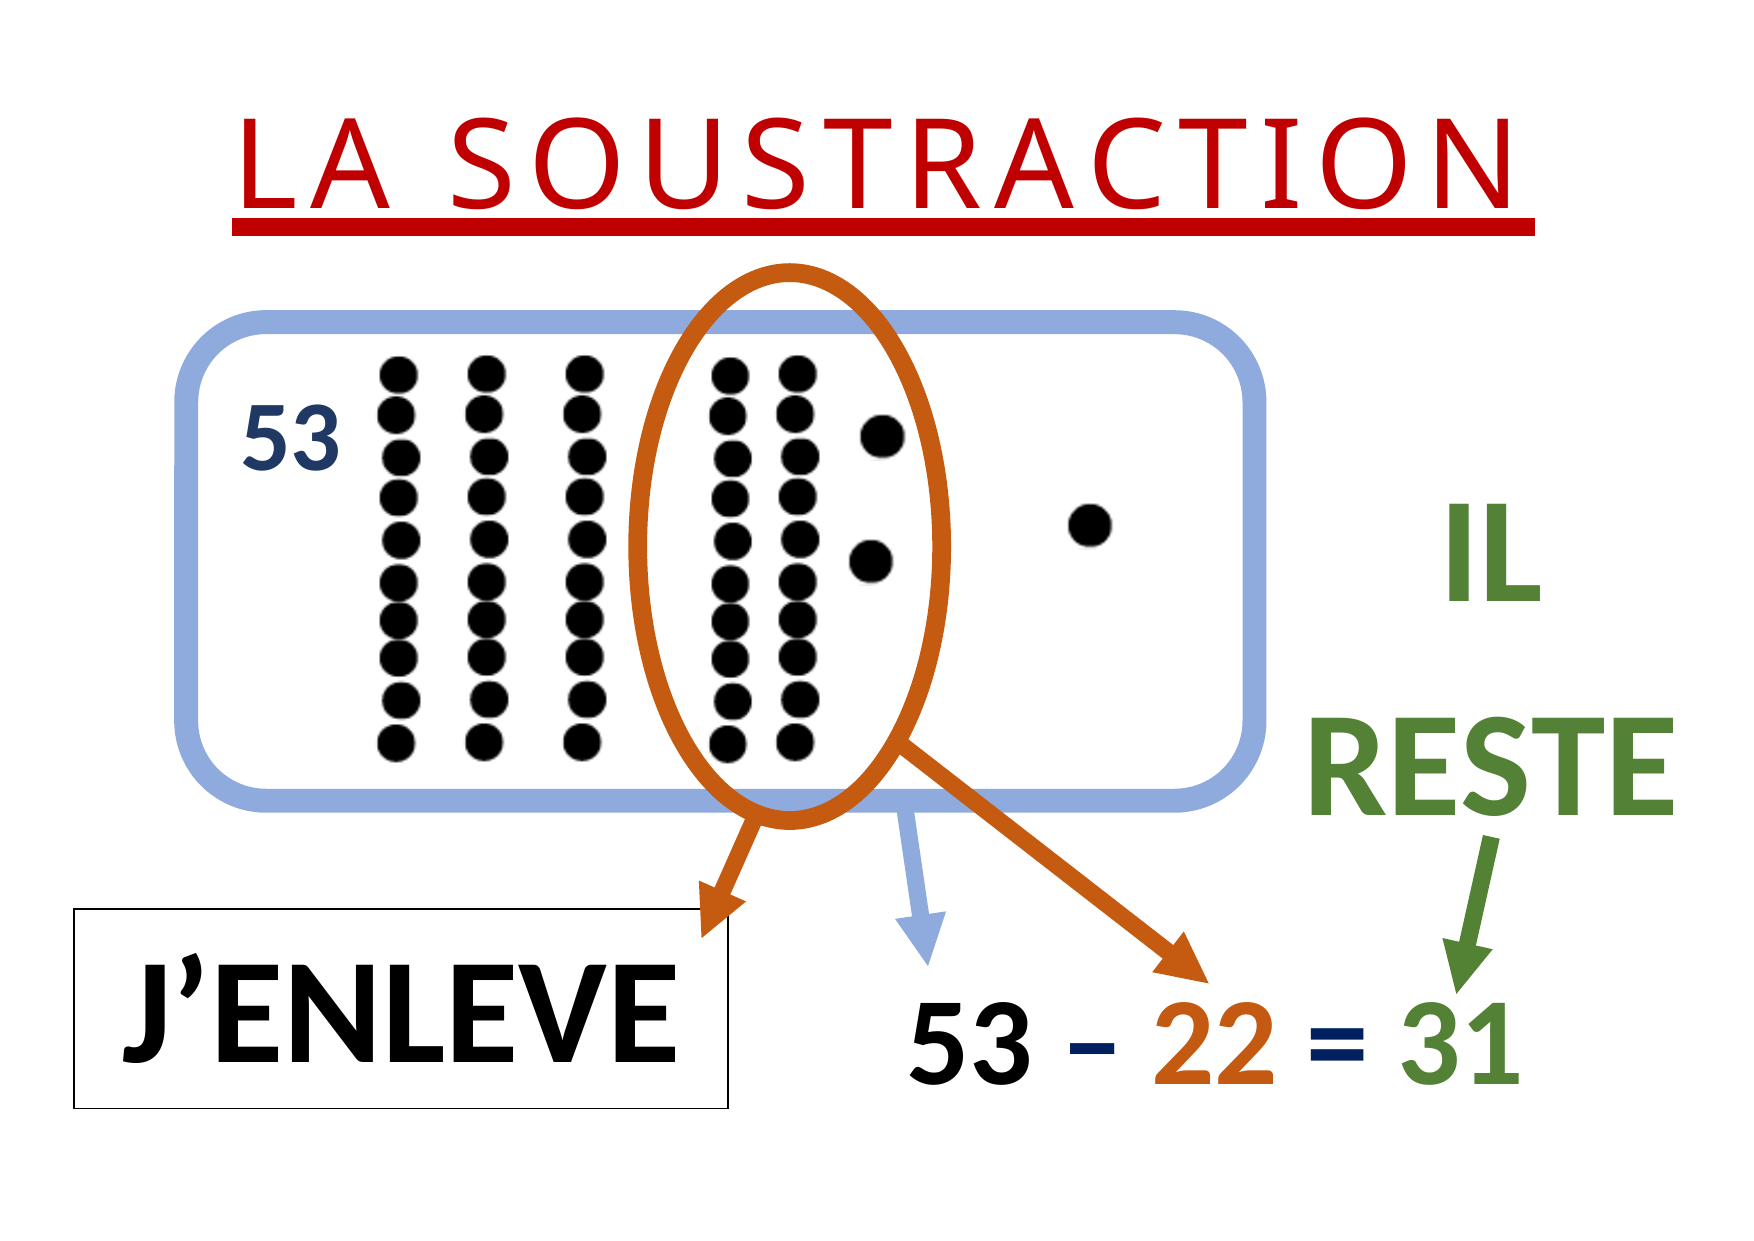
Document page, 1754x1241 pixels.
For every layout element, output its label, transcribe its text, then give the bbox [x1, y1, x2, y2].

picture [706, 354, 771, 770]
subtitle la soustraction [75, 75, 1679, 245]
picture [1064, 497, 1121, 550]
picture [462, 352, 528, 768]
picture [561, 352, 626, 768]
picture [374, 353, 439, 769]
picture [773, 352, 839, 768]
picture [857, 408, 914, 461]
picture [845, 533, 902, 586]
